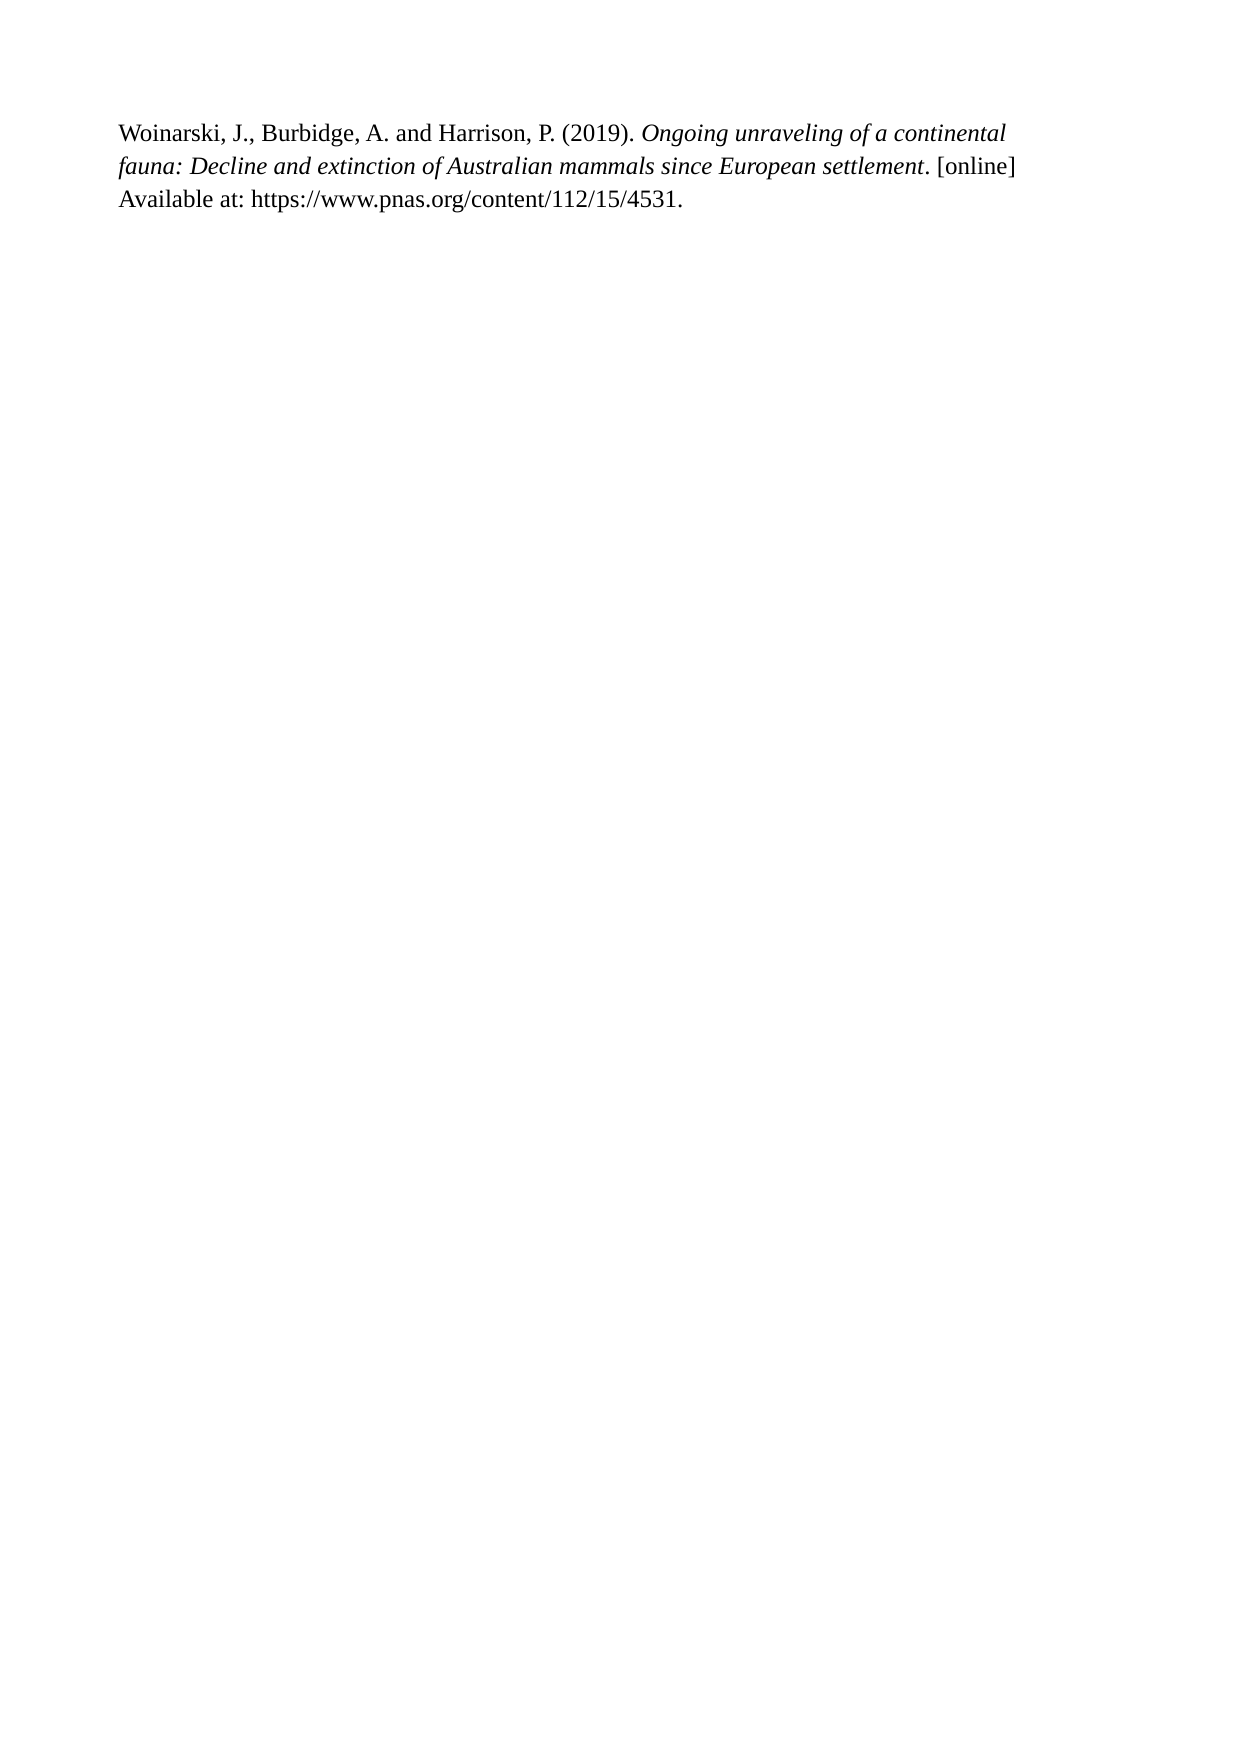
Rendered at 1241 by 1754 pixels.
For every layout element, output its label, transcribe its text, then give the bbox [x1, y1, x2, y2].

text Woinarski, J., Burbidge, A. and Harrison, P. (2019). Ongoing unraveling of a continental fauna: Decline and extinction of Australian mammals since European settlement. [online] Available at: https://www.pnas.org/content/112/15/4531. [118, 118, 1031, 213]
